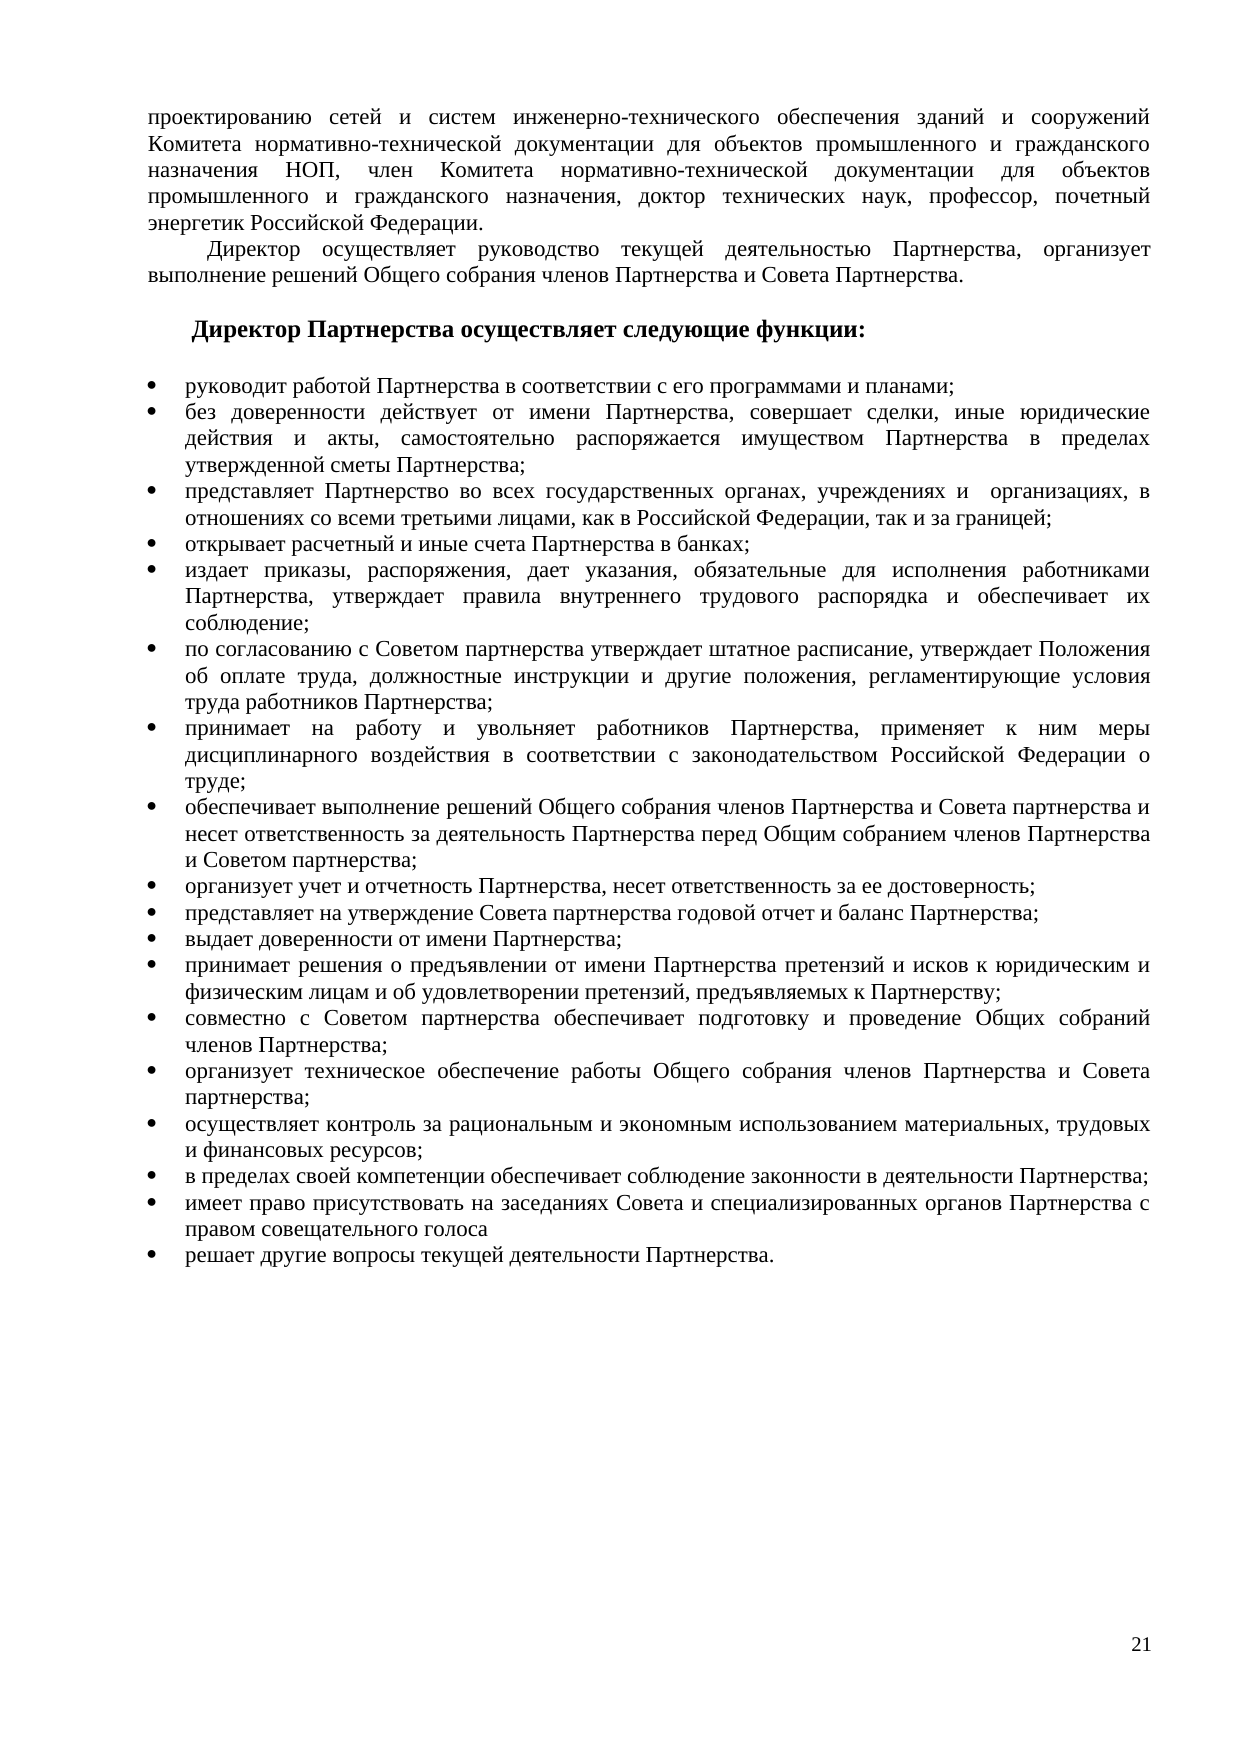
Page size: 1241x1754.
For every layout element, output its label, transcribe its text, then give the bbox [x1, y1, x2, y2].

list открывает расчетный и иные счета Партнерства в банках; [148, 530, 1152, 556]
list выдает доверенности от имени Партнерства; [148, 925, 1152, 952]
list организует техническое обеспечение работы Общего собрания членов Партнерства и Совета партнерства; [148, 1057, 1152, 1110]
list решает другие вопросы текущей деятельности Партнерства. [148, 1241, 1152, 1268]
list осуществляет контроль за рациональным и экономным использованием материальных, трудовых и финансовых ресурсов; [148, 1110, 1152, 1162]
list организует учет и отчетность Партнерства, несет ответственность за ее достоверность; [148, 872, 1152, 899]
list представляет на утверждение Совета партнерства годовой отчет и баланс Партнерства; [148, 899, 1152, 925]
list обеспечивает выполнение решений Общего собрания членов Партнерства и Совета партнерства и несет ответственность за деятельность Партнерства перед Общим собранием членов Партнерства и Советом партнерства; [148, 793, 1152, 872]
list представляет Партнерство во всех государственных органах, учреждениях и организациях, в отношениях со всеми третьими лицами, как в Российской Федерации, так и за границей; [148, 477, 1152, 530]
list без доверенности действует от имени Партнерства, совершает сделки, иные юридические действия и акты, самостоятельно распоряжается имуществом Партнерства в пределах утвержденной сметы Партнерства; [148, 398, 1152, 477]
list в пределах своей компетенции обеспечивает соблюдение законности в деятельности Партнерства; [148, 1162, 1152, 1189]
text Директор Партнерства осуществляет следующие функции: [148, 314, 1152, 343]
list принимает решения о предъявлении от имени Партнерства претензий и исков к юридическим и физическим лицам и об удовлетворении претензий, предъявляемых к Партнерству; [148, 952, 1152, 1004]
list издает приказы, распоряжения, дает указания, обязательные для исполнения работниками Партнерства, утверждает правила внутреннего трудового распорядка и обеспечивает их соблюдение; [148, 556, 1152, 635]
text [148, 103, 1152, 235]
text Директор осуществляет руководство текущей деятельностью Партнерства, организует выполнение решений Общего собрания членов Партнерства и Совета Партнерства. [148, 235, 1152, 288]
list принимает на работу и увольняет работников Партнерства, применяет к ним меры дисциплинарного воздействия в соответствии с законодательством Российской Федерации о труде; [148, 714, 1152, 793]
list по согласованию с Советом партнерства утверждает штатное расписание, утверждает Положения об оплате труда, должностные инструкции и другие положения, регламентирующие условия труда работников Партнерства; [148, 635, 1152, 714]
list совместно с Советом партнерства обеспечивает подготовку и проведение Общих собраний членов Партнерства; [148, 1004, 1152, 1057]
list руководит работой Партнерства в соответствии с его программами и планами; [148, 372, 1152, 398]
list имеет право присутствовать на заседаниях Совета и специализированных органов Партнерства с правом совещательного голоса [148, 1189, 1152, 1241]
